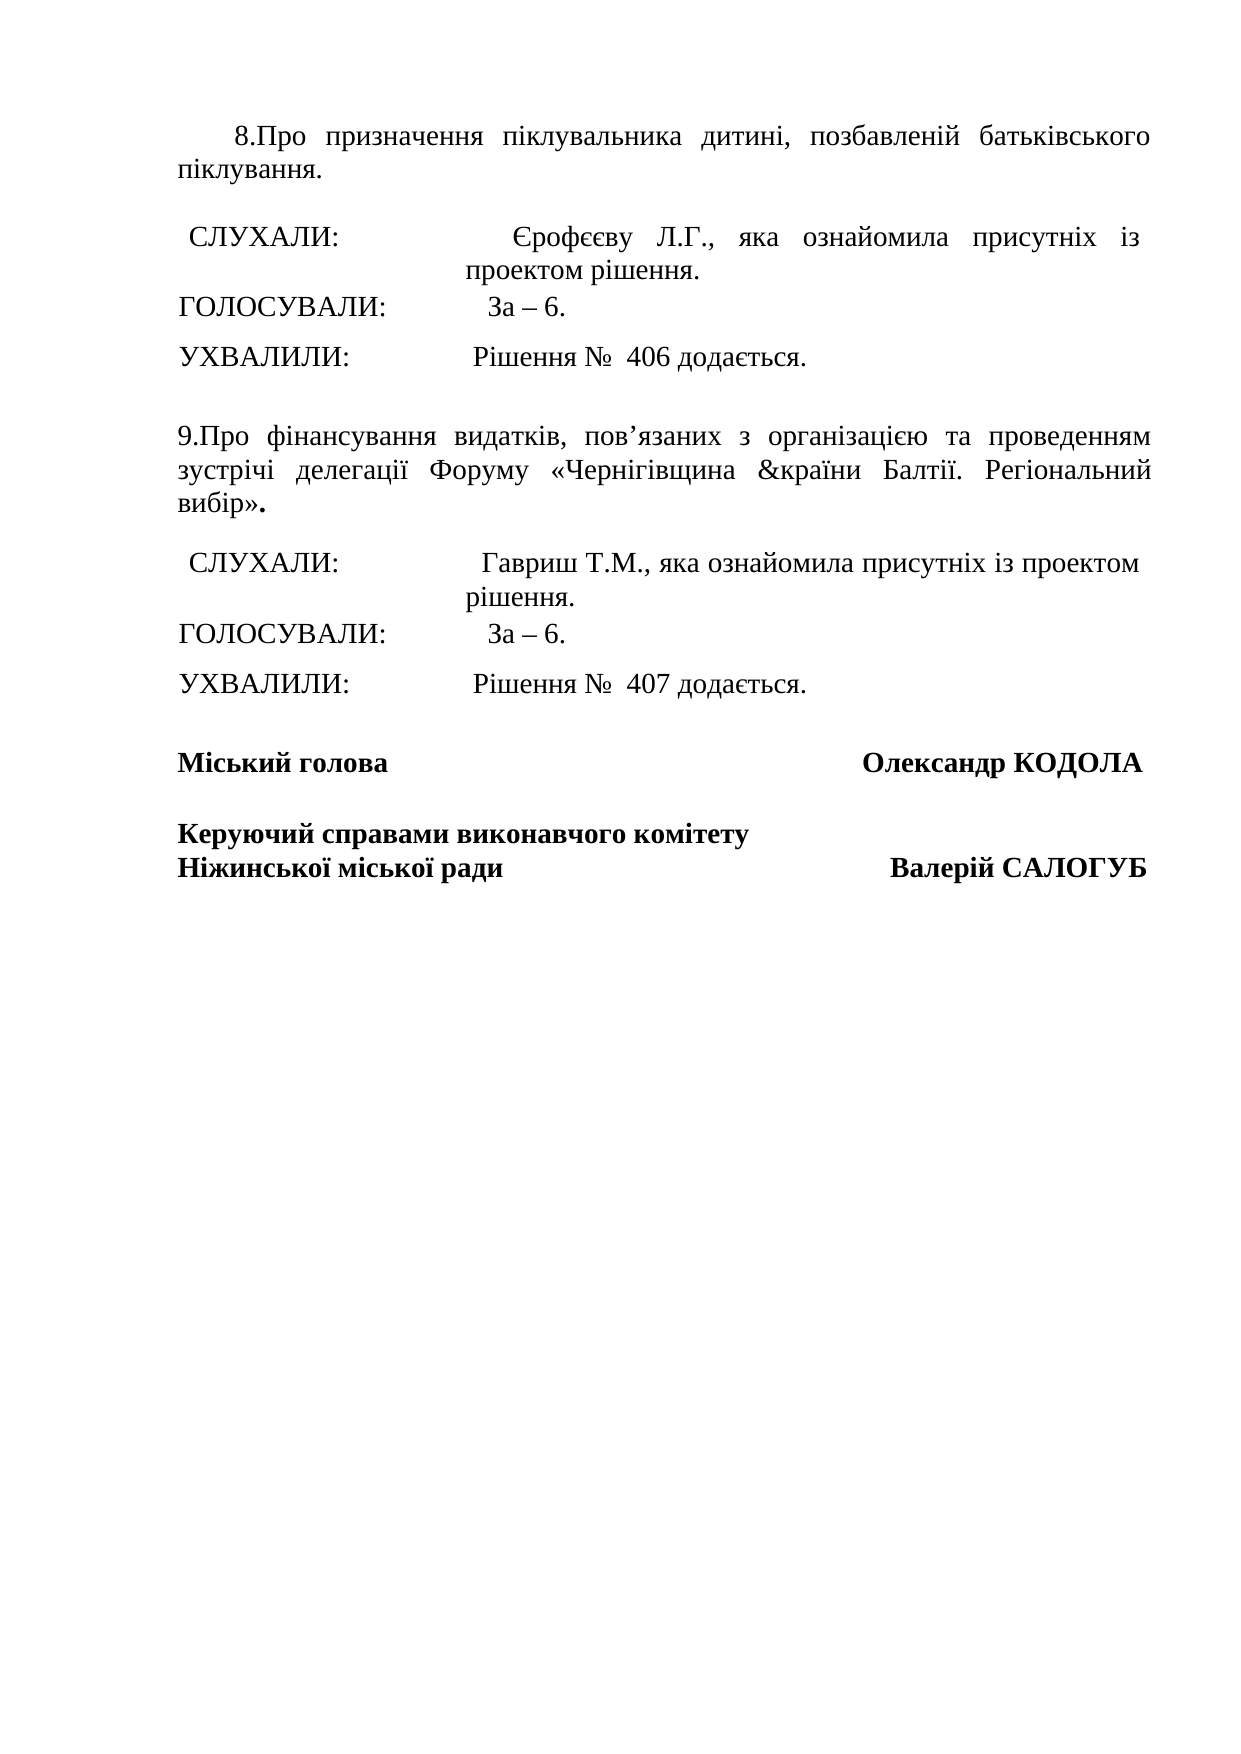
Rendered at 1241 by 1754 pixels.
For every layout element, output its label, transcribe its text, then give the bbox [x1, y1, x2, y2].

table_header СЛУХАЛИ: [177, 545, 454, 616]
table_header Єрофєєву Л.Г., яка ознайомила присутніх із проектом рішення. [454, 219, 1152, 289]
table_cell ГОЛОСУВАЛИ: [177, 289, 454, 339]
table_cell УХВАЛИЛИ: [177, 666, 454, 712]
table_header СЛУХАЛИ: [177, 219, 454, 289]
table_cell Рішення № 407 додається. [454, 666, 1152, 712]
text Ніжинської міської ради Валерій САЛОГУБ [177, 850, 1152, 883]
text 9.Про фінансування видатків, пов’язаних з організацією та проведенням зустрічі делегації Форуму «Чернігівщина &країни Балтії. Регіональний вибір». [177, 418, 1152, 519]
table_cell За – 6. [454, 616, 1152, 666]
table_cell УХВАЛИЛИ: [177, 339, 454, 385]
table_header Гавриш Т.М., яка ознайомила присутніх із проектом рішення. [454, 545, 1152, 616]
table_cell Рішення № 406 додається. [454, 339, 1152, 385]
text Міський голова Олександр КОДОЛА [177, 745, 1152, 779]
table_cell ГОЛОСУВАЛИ: [177, 616, 454, 666]
table_cell За – 6. [454, 289, 1152, 339]
text Керуючий справами виконавчого комітету [177, 816, 1152, 850]
text 8.Про призначення піклувальника дитині, позбавленій батьківського піклування. [177, 118, 1152, 185]
